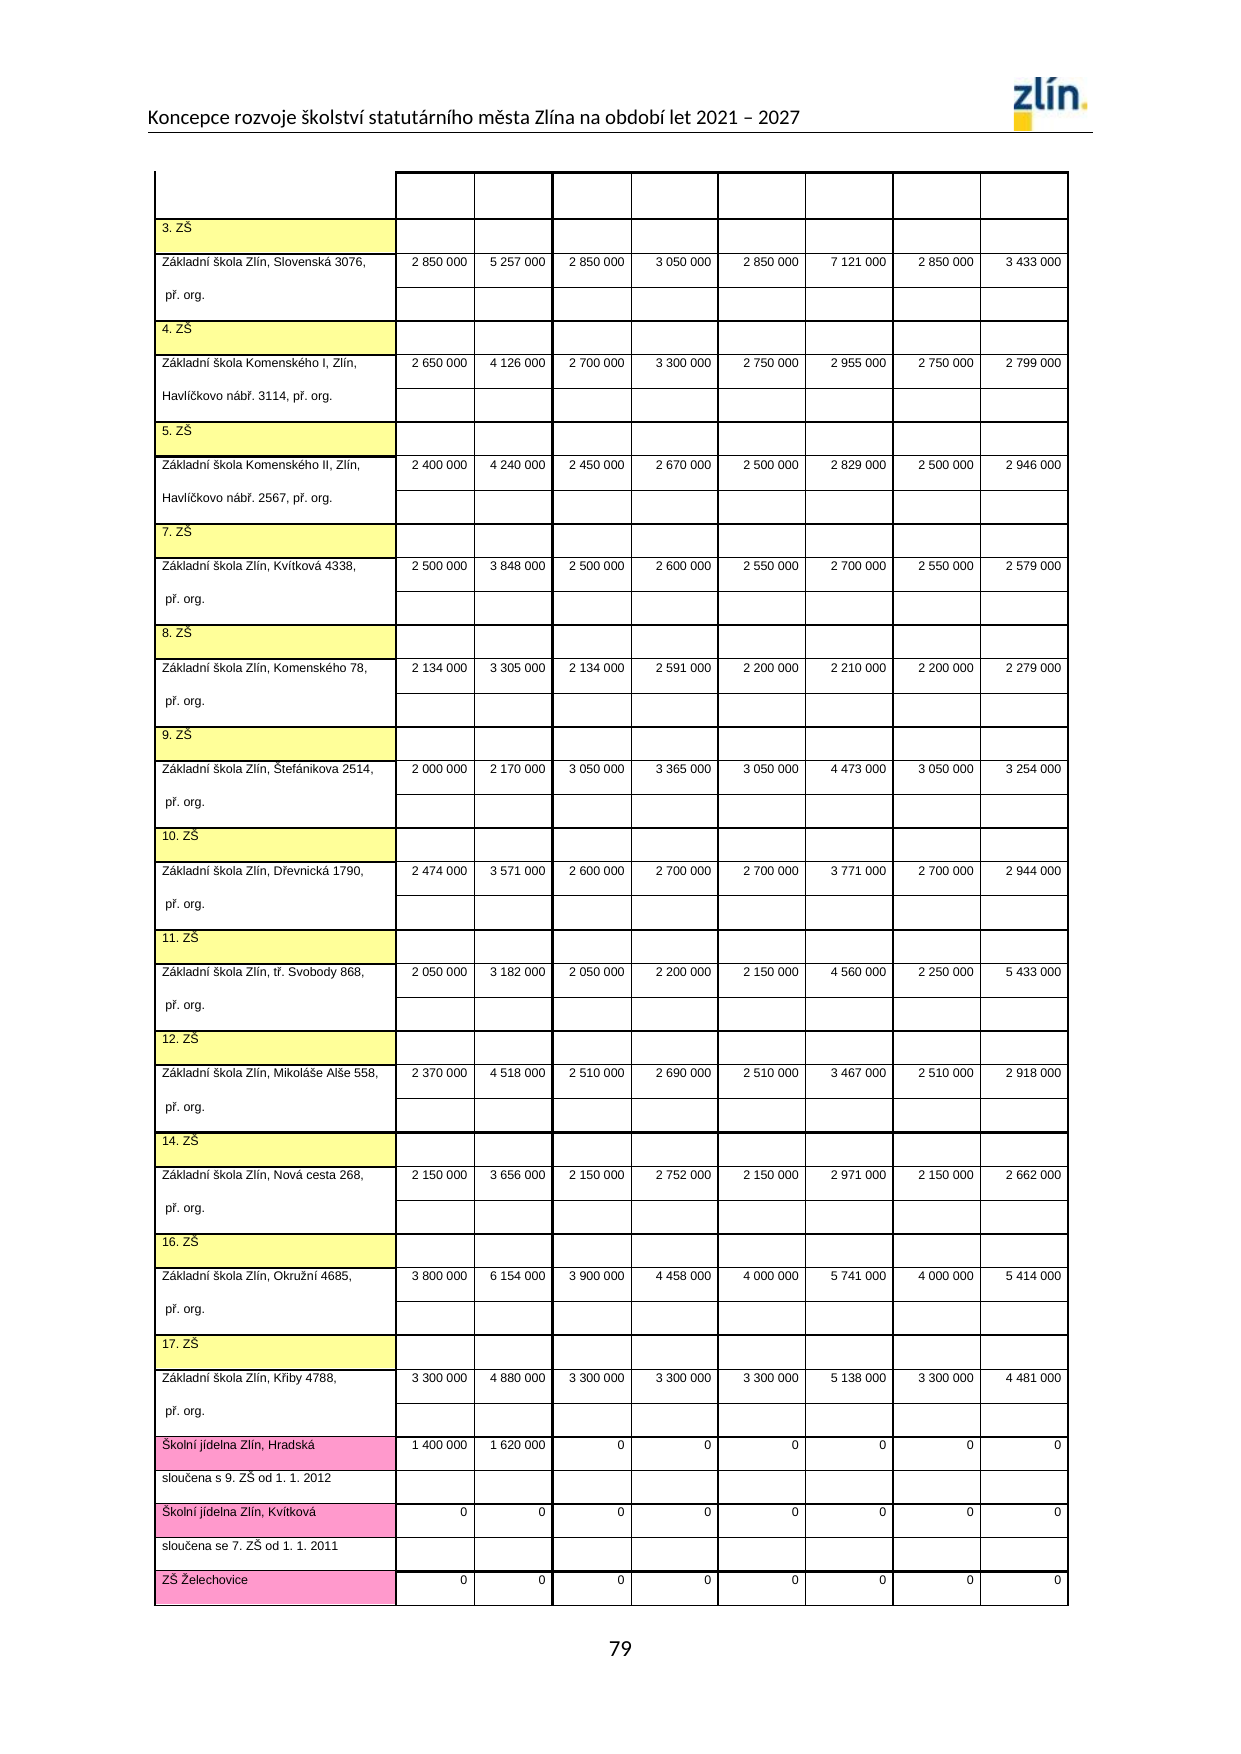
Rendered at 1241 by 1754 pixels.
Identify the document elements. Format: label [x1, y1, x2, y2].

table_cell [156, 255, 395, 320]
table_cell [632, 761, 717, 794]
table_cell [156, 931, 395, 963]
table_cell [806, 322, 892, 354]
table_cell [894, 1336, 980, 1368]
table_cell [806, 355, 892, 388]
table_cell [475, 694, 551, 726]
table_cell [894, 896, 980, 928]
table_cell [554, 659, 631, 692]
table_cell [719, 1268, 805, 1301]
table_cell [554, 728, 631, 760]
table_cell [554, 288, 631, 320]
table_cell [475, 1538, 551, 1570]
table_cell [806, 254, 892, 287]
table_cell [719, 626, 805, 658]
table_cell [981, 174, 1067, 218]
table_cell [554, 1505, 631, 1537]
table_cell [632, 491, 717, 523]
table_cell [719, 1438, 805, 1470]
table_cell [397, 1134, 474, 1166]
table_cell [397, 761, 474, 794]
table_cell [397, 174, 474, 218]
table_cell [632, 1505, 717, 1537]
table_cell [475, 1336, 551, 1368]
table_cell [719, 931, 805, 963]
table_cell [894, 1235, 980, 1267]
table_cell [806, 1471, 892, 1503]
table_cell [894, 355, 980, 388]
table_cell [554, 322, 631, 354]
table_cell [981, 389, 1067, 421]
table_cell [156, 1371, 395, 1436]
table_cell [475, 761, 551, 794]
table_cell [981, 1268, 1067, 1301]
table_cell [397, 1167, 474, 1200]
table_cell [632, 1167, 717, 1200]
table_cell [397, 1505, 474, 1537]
picture [1013, 77, 1088, 131]
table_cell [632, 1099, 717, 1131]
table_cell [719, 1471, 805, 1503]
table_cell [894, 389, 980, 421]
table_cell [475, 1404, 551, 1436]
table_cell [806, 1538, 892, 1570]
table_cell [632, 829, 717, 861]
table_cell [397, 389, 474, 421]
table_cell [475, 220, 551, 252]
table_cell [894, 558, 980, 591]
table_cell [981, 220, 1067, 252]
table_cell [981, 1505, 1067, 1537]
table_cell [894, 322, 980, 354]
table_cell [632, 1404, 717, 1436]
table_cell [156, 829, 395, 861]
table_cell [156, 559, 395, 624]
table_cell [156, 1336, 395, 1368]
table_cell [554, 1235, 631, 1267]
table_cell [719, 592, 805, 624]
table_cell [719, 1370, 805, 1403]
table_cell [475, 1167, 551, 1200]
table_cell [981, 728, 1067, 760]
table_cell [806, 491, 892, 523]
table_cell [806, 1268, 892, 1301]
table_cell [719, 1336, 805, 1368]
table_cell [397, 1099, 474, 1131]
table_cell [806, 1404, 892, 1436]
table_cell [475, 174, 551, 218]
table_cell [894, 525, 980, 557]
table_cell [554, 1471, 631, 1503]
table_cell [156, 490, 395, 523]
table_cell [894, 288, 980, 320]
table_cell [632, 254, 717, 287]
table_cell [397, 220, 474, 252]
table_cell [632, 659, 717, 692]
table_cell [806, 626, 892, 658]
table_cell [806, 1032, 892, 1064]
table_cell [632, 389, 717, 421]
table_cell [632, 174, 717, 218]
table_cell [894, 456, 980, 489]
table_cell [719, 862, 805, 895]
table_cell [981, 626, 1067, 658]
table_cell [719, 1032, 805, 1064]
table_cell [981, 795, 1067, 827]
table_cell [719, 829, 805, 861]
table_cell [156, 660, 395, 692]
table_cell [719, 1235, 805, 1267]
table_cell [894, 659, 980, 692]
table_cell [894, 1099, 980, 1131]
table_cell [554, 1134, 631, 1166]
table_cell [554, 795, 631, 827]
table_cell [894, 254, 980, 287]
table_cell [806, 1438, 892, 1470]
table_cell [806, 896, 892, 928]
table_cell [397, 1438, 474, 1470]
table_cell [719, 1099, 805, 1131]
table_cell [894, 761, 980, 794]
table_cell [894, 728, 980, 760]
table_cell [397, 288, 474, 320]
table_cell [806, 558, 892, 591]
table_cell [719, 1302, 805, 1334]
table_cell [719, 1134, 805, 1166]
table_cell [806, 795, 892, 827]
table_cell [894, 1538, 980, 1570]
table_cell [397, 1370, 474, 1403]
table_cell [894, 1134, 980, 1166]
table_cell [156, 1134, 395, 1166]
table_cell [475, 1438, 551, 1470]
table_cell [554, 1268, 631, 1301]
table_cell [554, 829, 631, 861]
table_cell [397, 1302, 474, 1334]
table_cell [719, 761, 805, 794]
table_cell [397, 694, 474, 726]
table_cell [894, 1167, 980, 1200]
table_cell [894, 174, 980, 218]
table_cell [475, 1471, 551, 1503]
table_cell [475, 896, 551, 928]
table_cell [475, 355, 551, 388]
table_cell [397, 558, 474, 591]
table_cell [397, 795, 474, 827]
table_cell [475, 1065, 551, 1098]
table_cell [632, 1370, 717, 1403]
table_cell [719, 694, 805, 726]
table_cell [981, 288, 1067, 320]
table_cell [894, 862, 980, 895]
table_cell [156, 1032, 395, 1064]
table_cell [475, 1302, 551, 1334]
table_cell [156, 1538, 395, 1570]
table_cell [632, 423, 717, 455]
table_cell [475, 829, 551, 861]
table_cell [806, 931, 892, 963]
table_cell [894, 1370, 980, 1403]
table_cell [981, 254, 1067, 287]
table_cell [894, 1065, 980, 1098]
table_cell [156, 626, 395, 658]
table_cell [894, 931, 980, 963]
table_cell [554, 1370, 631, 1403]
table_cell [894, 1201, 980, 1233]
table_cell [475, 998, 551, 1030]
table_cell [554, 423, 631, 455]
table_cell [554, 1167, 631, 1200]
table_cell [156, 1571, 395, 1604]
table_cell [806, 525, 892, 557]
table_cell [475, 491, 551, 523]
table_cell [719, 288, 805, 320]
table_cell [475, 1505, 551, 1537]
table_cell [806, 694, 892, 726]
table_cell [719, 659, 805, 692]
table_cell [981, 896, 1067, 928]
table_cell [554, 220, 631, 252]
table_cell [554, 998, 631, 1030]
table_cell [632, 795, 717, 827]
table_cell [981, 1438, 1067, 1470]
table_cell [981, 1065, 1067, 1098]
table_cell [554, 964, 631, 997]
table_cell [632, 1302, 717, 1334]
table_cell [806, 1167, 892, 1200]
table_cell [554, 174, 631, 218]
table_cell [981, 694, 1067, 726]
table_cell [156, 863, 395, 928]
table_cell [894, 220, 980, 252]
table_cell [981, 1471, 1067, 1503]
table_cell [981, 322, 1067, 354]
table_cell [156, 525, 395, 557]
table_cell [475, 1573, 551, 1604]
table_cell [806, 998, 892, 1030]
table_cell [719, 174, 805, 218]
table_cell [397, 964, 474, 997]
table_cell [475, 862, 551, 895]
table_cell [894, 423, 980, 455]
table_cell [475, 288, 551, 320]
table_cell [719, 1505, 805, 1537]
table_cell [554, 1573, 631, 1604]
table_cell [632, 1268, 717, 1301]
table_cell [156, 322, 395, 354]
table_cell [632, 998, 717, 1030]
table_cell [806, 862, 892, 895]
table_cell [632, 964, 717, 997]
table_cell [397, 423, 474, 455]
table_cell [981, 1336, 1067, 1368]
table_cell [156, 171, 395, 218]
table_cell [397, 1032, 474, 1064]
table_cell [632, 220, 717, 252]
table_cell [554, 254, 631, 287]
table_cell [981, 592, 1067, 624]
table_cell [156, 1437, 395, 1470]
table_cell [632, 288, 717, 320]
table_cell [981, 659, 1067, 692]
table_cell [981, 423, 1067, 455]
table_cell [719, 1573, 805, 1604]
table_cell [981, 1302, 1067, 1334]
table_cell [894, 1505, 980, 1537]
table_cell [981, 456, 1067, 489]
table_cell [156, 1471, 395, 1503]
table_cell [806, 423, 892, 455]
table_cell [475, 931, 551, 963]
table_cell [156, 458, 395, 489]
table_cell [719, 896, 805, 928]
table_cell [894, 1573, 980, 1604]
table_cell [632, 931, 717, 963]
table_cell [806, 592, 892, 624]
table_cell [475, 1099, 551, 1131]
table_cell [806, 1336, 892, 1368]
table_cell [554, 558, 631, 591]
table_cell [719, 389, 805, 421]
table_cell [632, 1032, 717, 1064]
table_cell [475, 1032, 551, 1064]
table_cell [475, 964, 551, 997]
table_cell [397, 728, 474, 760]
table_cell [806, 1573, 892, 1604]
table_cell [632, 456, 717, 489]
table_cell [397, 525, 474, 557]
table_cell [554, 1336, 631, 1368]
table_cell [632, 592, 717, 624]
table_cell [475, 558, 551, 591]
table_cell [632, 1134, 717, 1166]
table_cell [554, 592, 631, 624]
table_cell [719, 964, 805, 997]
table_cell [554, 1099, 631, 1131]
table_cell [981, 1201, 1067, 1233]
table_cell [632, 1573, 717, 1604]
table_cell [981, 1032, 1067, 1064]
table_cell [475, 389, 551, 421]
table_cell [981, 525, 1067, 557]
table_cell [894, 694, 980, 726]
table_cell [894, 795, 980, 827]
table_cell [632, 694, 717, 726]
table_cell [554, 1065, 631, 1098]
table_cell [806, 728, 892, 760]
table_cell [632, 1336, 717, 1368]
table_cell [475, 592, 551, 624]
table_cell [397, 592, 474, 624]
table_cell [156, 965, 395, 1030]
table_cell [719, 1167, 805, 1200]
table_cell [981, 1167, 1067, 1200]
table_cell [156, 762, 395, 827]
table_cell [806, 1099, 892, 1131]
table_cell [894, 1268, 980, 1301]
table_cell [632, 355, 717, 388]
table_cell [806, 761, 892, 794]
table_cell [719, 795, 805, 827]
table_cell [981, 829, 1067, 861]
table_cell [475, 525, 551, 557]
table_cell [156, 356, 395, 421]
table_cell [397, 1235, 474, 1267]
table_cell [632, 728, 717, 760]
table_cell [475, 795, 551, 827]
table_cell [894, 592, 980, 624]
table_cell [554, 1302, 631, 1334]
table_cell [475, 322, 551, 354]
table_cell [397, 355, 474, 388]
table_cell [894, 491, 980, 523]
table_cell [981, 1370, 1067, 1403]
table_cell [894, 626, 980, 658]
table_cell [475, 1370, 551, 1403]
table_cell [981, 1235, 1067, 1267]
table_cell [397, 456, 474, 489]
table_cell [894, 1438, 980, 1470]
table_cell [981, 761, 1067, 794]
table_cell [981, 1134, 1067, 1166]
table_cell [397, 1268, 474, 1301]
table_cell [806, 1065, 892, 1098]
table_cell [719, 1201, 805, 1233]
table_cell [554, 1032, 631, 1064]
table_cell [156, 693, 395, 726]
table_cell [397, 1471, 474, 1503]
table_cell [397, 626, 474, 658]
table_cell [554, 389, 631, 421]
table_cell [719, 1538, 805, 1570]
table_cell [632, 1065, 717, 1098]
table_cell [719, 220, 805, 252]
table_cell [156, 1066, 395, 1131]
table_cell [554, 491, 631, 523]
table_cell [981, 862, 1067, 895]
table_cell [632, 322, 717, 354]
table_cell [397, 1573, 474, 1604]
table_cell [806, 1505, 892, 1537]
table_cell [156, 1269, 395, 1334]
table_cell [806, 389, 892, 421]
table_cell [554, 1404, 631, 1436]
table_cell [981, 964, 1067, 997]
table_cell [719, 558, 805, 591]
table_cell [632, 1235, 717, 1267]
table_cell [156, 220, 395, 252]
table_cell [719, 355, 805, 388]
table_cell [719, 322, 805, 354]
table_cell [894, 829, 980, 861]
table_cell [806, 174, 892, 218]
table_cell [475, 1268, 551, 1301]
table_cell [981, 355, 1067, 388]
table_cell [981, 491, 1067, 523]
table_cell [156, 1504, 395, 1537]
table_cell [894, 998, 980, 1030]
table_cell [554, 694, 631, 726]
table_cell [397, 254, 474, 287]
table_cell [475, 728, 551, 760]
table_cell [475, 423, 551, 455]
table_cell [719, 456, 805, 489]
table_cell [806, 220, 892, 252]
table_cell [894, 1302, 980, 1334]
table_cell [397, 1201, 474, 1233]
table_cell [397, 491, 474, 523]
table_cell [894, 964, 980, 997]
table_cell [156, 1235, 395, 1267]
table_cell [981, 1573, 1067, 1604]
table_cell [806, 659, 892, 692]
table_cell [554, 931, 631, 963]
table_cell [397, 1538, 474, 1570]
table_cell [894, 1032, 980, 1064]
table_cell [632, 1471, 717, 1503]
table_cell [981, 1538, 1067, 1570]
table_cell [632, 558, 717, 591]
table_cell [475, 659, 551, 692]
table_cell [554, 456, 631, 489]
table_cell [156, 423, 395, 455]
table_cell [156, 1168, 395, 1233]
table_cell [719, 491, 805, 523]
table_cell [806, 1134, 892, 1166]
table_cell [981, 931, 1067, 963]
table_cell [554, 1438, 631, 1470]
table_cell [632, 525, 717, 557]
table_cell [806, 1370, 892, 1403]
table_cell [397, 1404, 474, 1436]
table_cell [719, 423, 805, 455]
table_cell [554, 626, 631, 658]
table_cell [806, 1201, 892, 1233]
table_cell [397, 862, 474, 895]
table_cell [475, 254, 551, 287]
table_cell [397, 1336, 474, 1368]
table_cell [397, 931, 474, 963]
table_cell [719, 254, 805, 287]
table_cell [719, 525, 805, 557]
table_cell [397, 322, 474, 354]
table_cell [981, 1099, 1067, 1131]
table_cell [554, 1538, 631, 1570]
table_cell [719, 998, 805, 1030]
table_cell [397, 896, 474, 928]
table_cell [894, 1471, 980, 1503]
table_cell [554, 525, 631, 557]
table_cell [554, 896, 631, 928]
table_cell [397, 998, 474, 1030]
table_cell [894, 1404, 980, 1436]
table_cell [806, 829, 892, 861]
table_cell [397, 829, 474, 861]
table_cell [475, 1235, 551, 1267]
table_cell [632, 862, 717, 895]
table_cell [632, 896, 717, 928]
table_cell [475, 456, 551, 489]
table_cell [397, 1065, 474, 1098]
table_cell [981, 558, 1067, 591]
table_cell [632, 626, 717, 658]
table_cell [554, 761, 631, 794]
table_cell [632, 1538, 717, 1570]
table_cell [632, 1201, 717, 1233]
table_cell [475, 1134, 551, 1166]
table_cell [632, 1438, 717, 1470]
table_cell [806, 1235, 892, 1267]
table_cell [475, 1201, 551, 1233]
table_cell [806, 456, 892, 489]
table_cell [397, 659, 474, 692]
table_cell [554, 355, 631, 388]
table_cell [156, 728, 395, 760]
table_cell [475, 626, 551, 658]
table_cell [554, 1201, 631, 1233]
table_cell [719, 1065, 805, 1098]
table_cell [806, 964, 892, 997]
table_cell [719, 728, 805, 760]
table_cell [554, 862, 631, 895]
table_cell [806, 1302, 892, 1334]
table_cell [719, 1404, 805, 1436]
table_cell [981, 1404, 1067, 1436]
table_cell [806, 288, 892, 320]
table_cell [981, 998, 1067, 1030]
